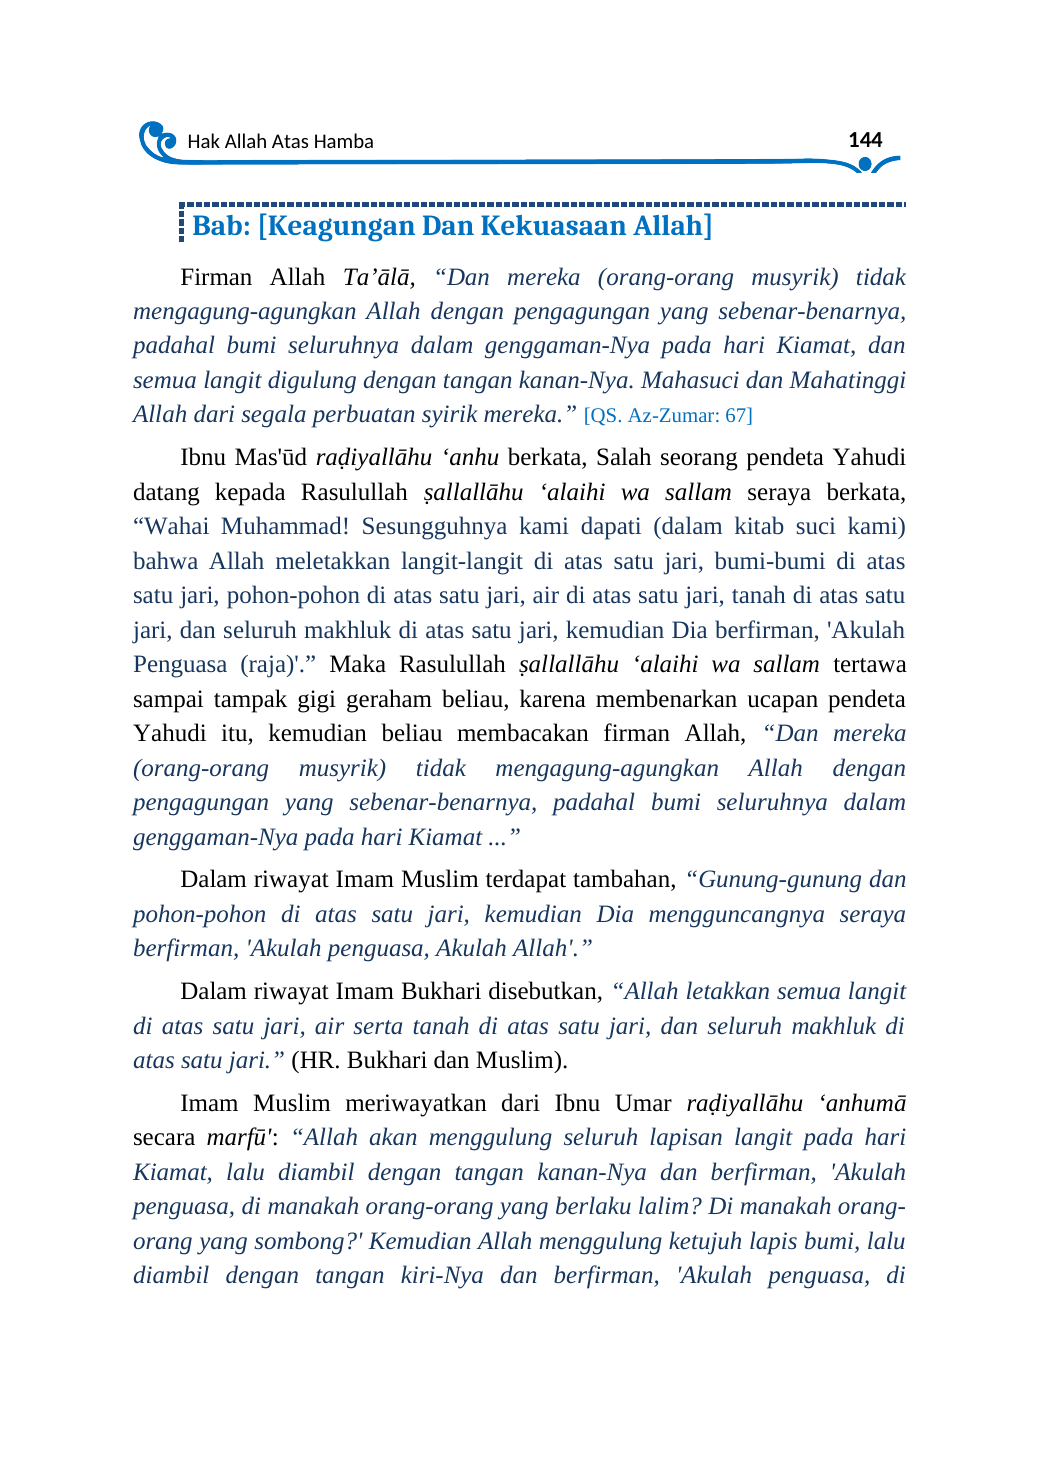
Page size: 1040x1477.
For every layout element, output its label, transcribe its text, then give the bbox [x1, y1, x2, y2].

text Ibnu Mas'ūd raḍiyallāhu ‘anhu berkata, Salah seorang pendeta Yahudi datang kepada Rasulullah ṣallallāhu ‘alaihi wa sallam seraya berkata, “Wahai Muhammad! Sesungguhnya kami dapati (dalam kitab suci kami) bahwa Allah meletakkan langit-langit di atas satu jari, bumi-bumi di atas satu jari, pohon-pohon di atas satu jari, air di atas satu jari, tanah di atas satu jari, dan seluruh makhluk di atas satu jari, kemudian Dia berfirman, 'Akulah Penguasa (raja)'.” Maka Rasulullah ṣallallāhu ‘alaihi wa sallam tertawa sampai tampak gigi geraham beliau, karena membenarkan ucapan pendeta Yahudi itu, kemudian beliau membacakan firman Allah, “Dan mereka (orang-orang musyrik) tidak mengagung-agungkan Allah dengan pengagungan yang sebenar-benarnya, padahal bumi seluruhnya dalam genggaman-Nya pada hari Kiamat ...” [133, 442, 906, 850]
text Firman Allah Ta’ālā, “Dan mereka (orang-orang musyrik) tidak mengagung-agungkan Allah dengan pengagungan yang sebenar-benarnya, padahal bumi seluruhnya dalam genggaman-Nya pada hari Kiamat, dan semua langit digulung dengan tangan kanan-Nya. Mahasuci dan Mahatinggi Allah dari segala perbuatan syirik mereka.” [QS. Az-Zumar: 67] [133, 262, 906, 428]
text Dalam riwayat Imam Bukhari disebutkan, “Allah letakkan semua langit di atas satu jari, air serta tanah di atas satu jari, dan seluruh makhluk di atas satu jari.” (HR. Bukhari dan Muslim). [133, 976, 906, 1074]
picture [132, 114, 901, 173]
text Dalam riwayat Imam Muslim terdapat tambahan, “Gunung-gunung dan pohon-pohon di atas satu jari, kemudian Dia mengguncangnya seraya berfirman, 'Akulah penguasa, Akulah Allah'.” [133, 864, 906, 962]
subtitle Bab: [Keagungan Dan Kekuasaan Allah] [179, 202, 906, 242]
